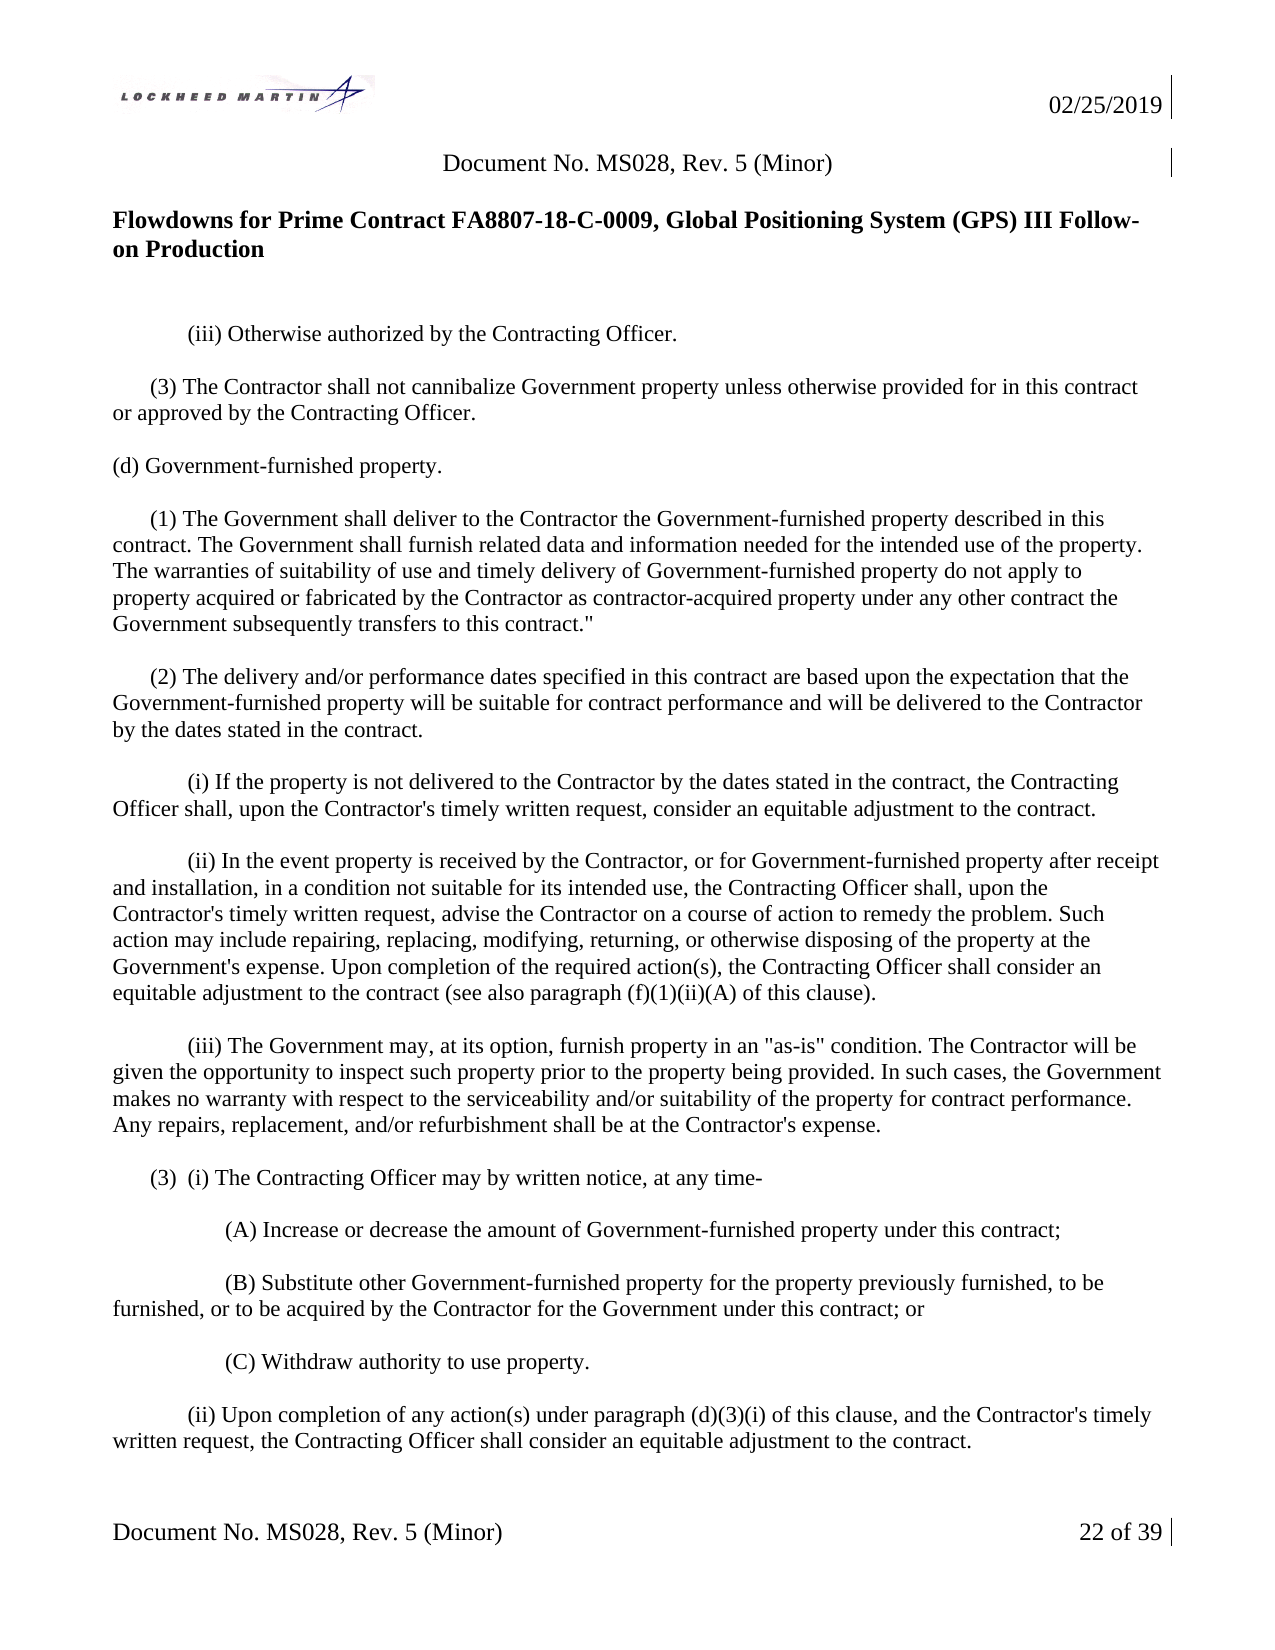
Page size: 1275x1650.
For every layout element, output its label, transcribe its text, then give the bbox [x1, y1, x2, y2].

text (A) Increase or decrease the amount of Government-furnished property under this contract; [112, 1216, 1162, 1243]
text (3) (i) The Contracting Officer may by written notice, at any time- [112, 1164, 1162, 1190]
text (ii) In the event property is received by the Contractor, or for Government-furnished property after receipt and installation, in a condition not suitable for its intended use, the Contracting Officer shall, upon the Contractor's timely written request, advise the Contractor on a course of action to remedy the problem. Such action may include repairing, replacing, modifying, returning, or otherwise disposing of the property at the Government's expense. Upon completion of the required action(s), the Contracting Officer shall consider an equitable adjustment to the contract (see also paragraph (f)(1)(ii)(A) of this clause). [112, 847, 1162, 1006]
text (iii) The Government may, at its option, furnish property in an "as-is" condition. The Contractor will be given the opportunity to inspect such property prior to the property being provided. In such cases, the Government makes no warranty with respect to the serviceability and/or suitability of the property for contract performance. Any repairs, replacement, and/or refurbishment shall be at the Contractor's expense. [112, 1032, 1162, 1137]
text (ii) Upon completion of any action(s) under paragraph (d)(3)(i) of this clause, and the Contractor's timely written request, the Contracting Officer shall consider an equitable adjustment to the contract. [112, 1401, 1162, 1454]
text (3) The Contractor shall not cannibalize Government property unless otherwise provided for in this contract or approved by the Contracting Officer. [112, 373, 1162, 426]
picture [112, 75, 375, 114]
text (d) Government-furnished property. [112, 452, 1162, 478]
text (B) Substitute other Government-furnished property for the property previously furnished, to be furnished, or to be acquired by the Contractor for the Government under this contract; or [112, 1269, 1162, 1322]
text (iii) Otherwise authorized by the Contracting Officer. [112, 320, 1162, 347]
text (i) If the property is not delivered to the Contractor by the dates stated in the contract, the Contracting Officer shall, upon the Contractor's timely written request, consider an equitable adjustment to the contract. [112, 768, 1162, 821]
text (C) Withdraw authority to use property. [112, 1348, 1162, 1374]
text (1) The Government shall deliver to the Contractor the Government-furnished property described in this contract. The Government shall furnish related data and information needed for the intended use of the property. The warranties of suitability of use and timely delivery of Government-furnished property do not apply to property acquired or fabricated by the Contractor as contractor-acquired property under any other contract the Government subsequently transfers to this contract." [112, 505, 1162, 637]
text (2) The delivery and/or performance dates specified in this contract are based upon the expectation that the Government-furnished property will be suitable for contract performance and will be delivered to the Contractor by the dates stated in the contract. [112, 663, 1162, 742]
